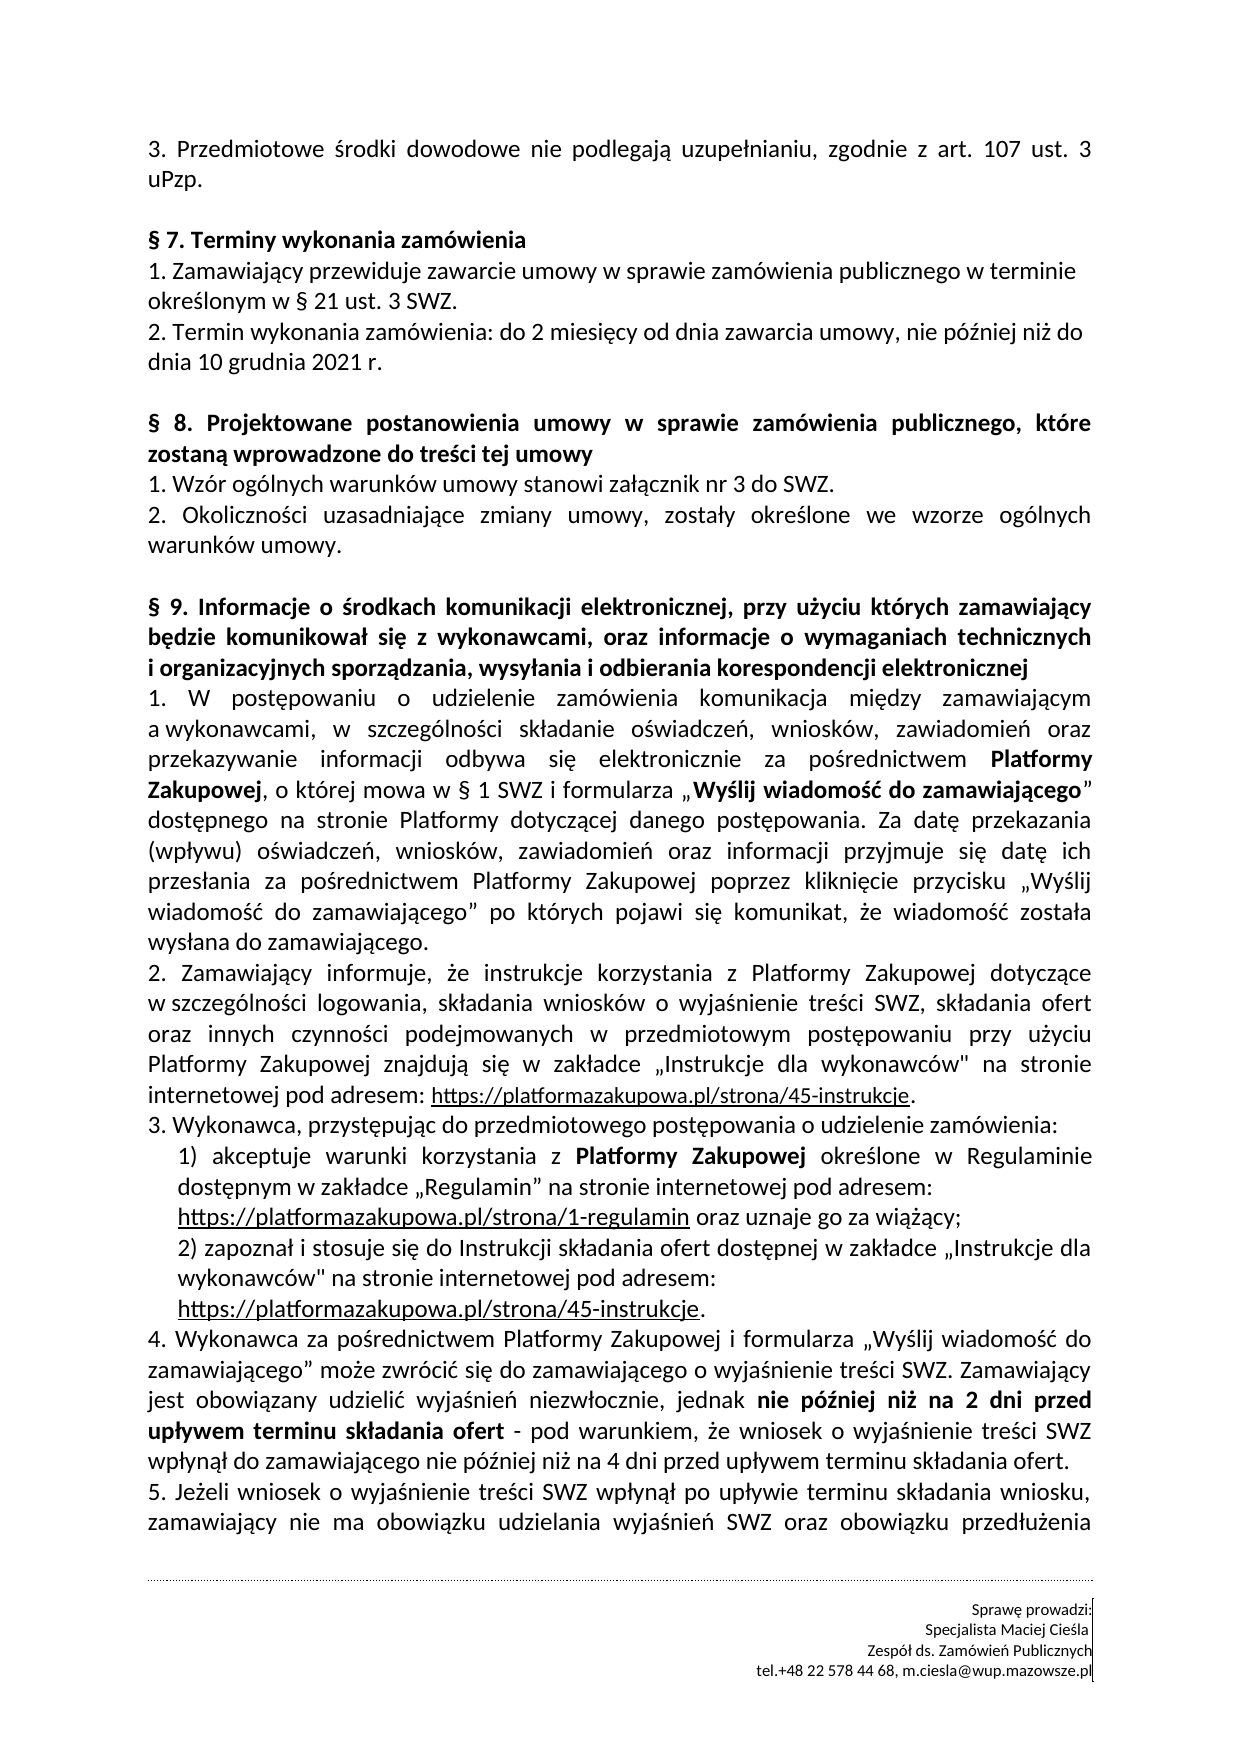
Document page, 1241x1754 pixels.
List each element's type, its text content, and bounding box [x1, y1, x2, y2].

text 3. Wykonawca, przystępując do przedmiotowego postępowania o udzielenie zamówienia: [148, 1109, 1093, 1140]
text https://platformazakupowa.pl/strona/45-instrukcje. [177, 1293, 1093, 1323]
text 4. Wykonawca za pośrednictwem Platformy Zakupowej i formularza „Wyślij wiadomość do zamawiającego” może zwrócić się do zamawiającego o wyjaśnienie treści SWZ. Zamawiający jest obowiązany udzielić wyjaśnień niezwłocznie, jednak nie później niż na 2 dni przed upływem terminu składania ofert - pod warunkiem, że wniosek o wyjaśnienie treści SWZ wpłynął do zamawiającego nie później niż na 4 dni przed upływem terminu składania ofert. [148, 1323, 1093, 1476]
text 1. Zamawiający przewiduje zawarcie umowy w sprawie zamówienia publicznego w terminie określonym w § 21 ust. 3 SWZ. [148, 255, 1093, 316]
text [148, 1476, 1093, 1537]
text 2) zapoznał i stosuje się do Instrukcji składania ofert dostępnej w zakładce „Instrukcje dla wykonawców" na stronie internetowej pod adresem: [177, 1232, 1093, 1293]
text https://platformazakupowa.pl/strona/1-regulamin oraz uznaje go za wiążący; [177, 1201, 1093, 1232]
text 1. Wzór ogólnych warunków umowy stanowi załącznik nr 3 do SWZ. [148, 469, 1093, 499]
text 1. W postępowaniu o udzielenie zamówienia komunikacja między zamawiającym a wykonawcami, w szczególności składanie oświadczeń, wniosków, zawiadomień oraz przekazywanie informacji odbywa się elektronicznie za pośrednictwem Platformy Zakupowej, o której mowa w § 1 SWZ i formularza „Wyślij wiadomość do zamawiającego” dostępnego na stronie Platformy dotyczącej danego postępowania. Za datę przekazania (wpływu) oświadczeń, wniosków, zawiadomień oraz informacji przyjmuje się datę ich przesłania za pośrednictwem Platformy Zakupowej poprzez kliknięcie przycisku „Wyślij wiadomość do zamawiającego” po których pojawi się komunikat, że wiadomość została wysłana do zamawiającego. [148, 682, 1093, 957]
text 2. Zamawiający informuje, że instrukcje korzystania z Platformy Zakupowej dotyczące w szczególności logowania, składania wniosków o wyjaśnienie treści SWZ, składania ofert oraz innych czynności podejmowanych w przedmiotowym postępowaniu przy użyciu Platformy Zakupowej znajdują się w zakładce „Instrukcje dla wykonawców" na stronie internetowej pod adresem: https://platformazakupowa.pl/strona/45-instrukcje. [148, 957, 1093, 1109]
text § 8. Projektowane postanowienia umowy w sprawie zamówienia publicznego, które zostaną wprowadzone do treści tej umowy [148, 408, 1093, 469]
text § 7. Terminy wykonania zamówienia [148, 224, 1093, 255]
text 3. Przedmiotowe środki dowodowe nie podlegają uzupełnianiu, zgodnie z art. 107 ust. 3 uPzp. [148, 133, 1093, 194]
text 2. Termin wykonania zamówienia: do 2 miesięcy od dnia zawarcia umowy, nie później niż do dnia 10 grudnia 2021 r. [148, 316, 1093, 377]
text § 9. Informacje o środkach komunikacji elektronicznej, przy użyciu których zamawiający będzie komunikował się z wykonawcami, oraz informacje o wymaganiach technicznych i organizacyjnych sporządzania, wysyłania i odbierania korespondencji elektronicznej [148, 591, 1093, 682]
text 2. Okoliczności uzasadniające zmiany umowy, zostały określone we wzorze ogólnych warunków umowy. [148, 499, 1093, 560]
text 1) akceptuje warunki korzystania z Platformy Zakupowej określone w Regulaminie dostępnym w zakładce „Regulamin” na stronie internetowej pod adresem: [177, 1140, 1093, 1201]
